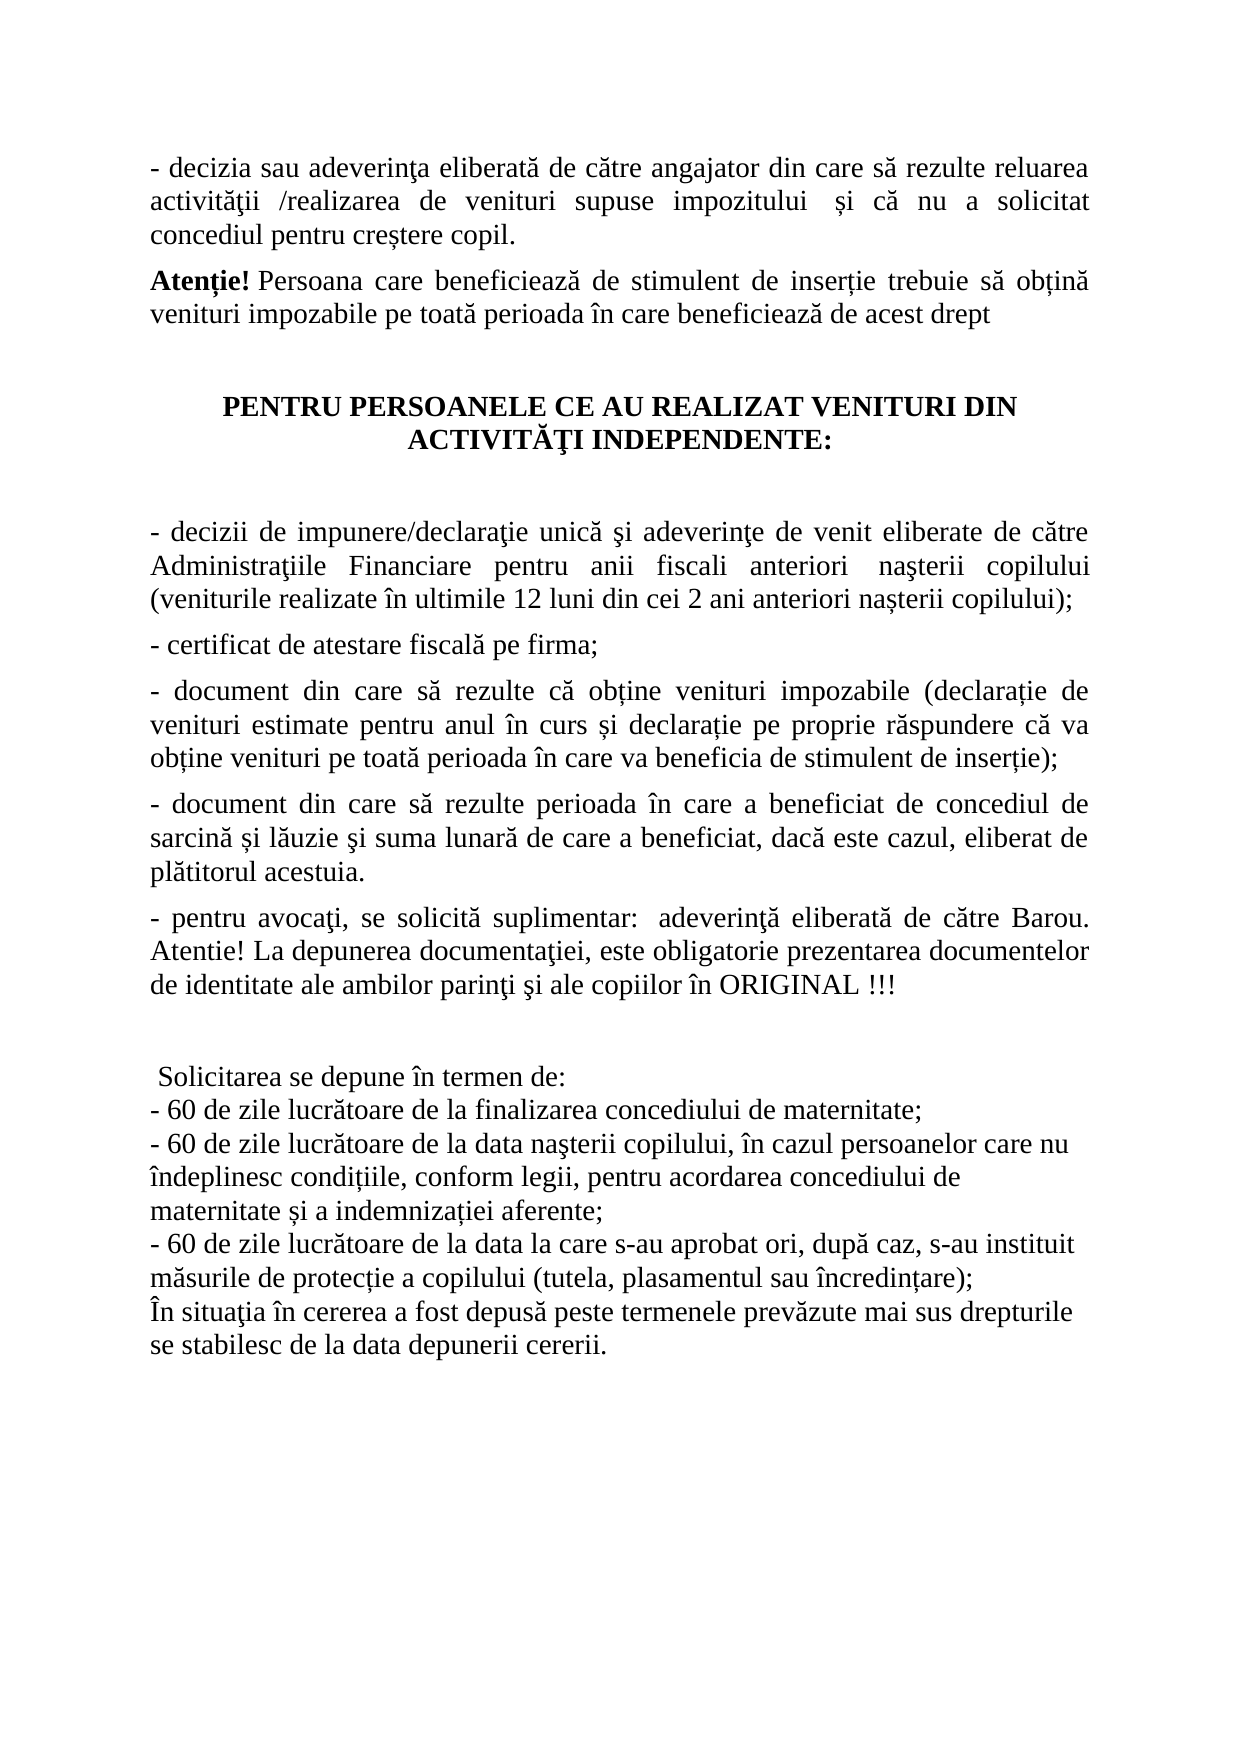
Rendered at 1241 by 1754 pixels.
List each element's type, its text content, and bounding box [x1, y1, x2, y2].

text - pentru avocaţi, se solicită suplimentar: adeverinţă eliberată de către Barou. Atentie! La depunerea documentaţiei, este obligatorie prezentarea documentelor de identitate ale ambilor parinţi şi ale copiilor în ORIGINAL !!! [150, 900, 1090, 1000]
text - certificat de atestare fiscală pe firma; [150, 627, 1090, 661]
text - document din care să rezulte că obține venituri impozabile (declarație de venituri estimate pentru anul în curs și declarație pe proprie răspundere că va obține venituri pe toată perioada în care va beneficia de stimulent de inserție); [150, 673, 1090, 774]
text - decizia sau adeverinţa eliberată de către angajator din care să rezulte reluarea activităţii /realizarea de venituri supuse impozitului și că nu a solicitat concediul pentru creștere copil. [150, 150, 1090, 251]
text - decizii de impunere/declaraţie unică şi adeverinţe de venit eliberate de către Administraţiile Financiare pentru anii fiscali anteriori naşterii copilului (veniturile realizate în ultimile 12 luni din cei 2 ani anteriori nașterii copilului); [150, 514, 1090, 615]
text PENTRU PERSOANELE CE AU REALIZAT VENITURI DIN ACTIVITĂŢI INDEPENDENTE: [150, 389, 1090, 456]
text Atenție! Persoana care beneficiează de stimulent de inserție trebuie să obțină venituri impozabile pe toată perioada în care beneficiează de acest drept [150, 263, 1090, 330]
text Solicitarea se depune în termen de: - 60 de zile lucrătoare de la finalizarea concediului de maternitate; - 60 de zile lucrătoare de la data naşterii copilului, în cazul persoanelor care nu îndeplinesc condițiile, conform legii, pentru acordarea concediului de maternitate și a indemnizației aferente; - 60 de zile lucrătoare de la data la care s-au aprobat ori, după caz, s-au instituit măsurile de protecție a copilului (tutela, plasamentul sau încredințare); În situaţia în cererea a fost depusă peste termenele prevăzute mai sus drepturile se stabilesc de la data depunerii cererii. [150, 1059, 1090, 1361]
text - document din care să rezulte perioada în care a beneficiat de concediul de sarcină și lăuzie şi suma lunară de care a beneficiat, dacă este cazul, eliberat de plătitorul acestuia. [150, 787, 1090, 887]
